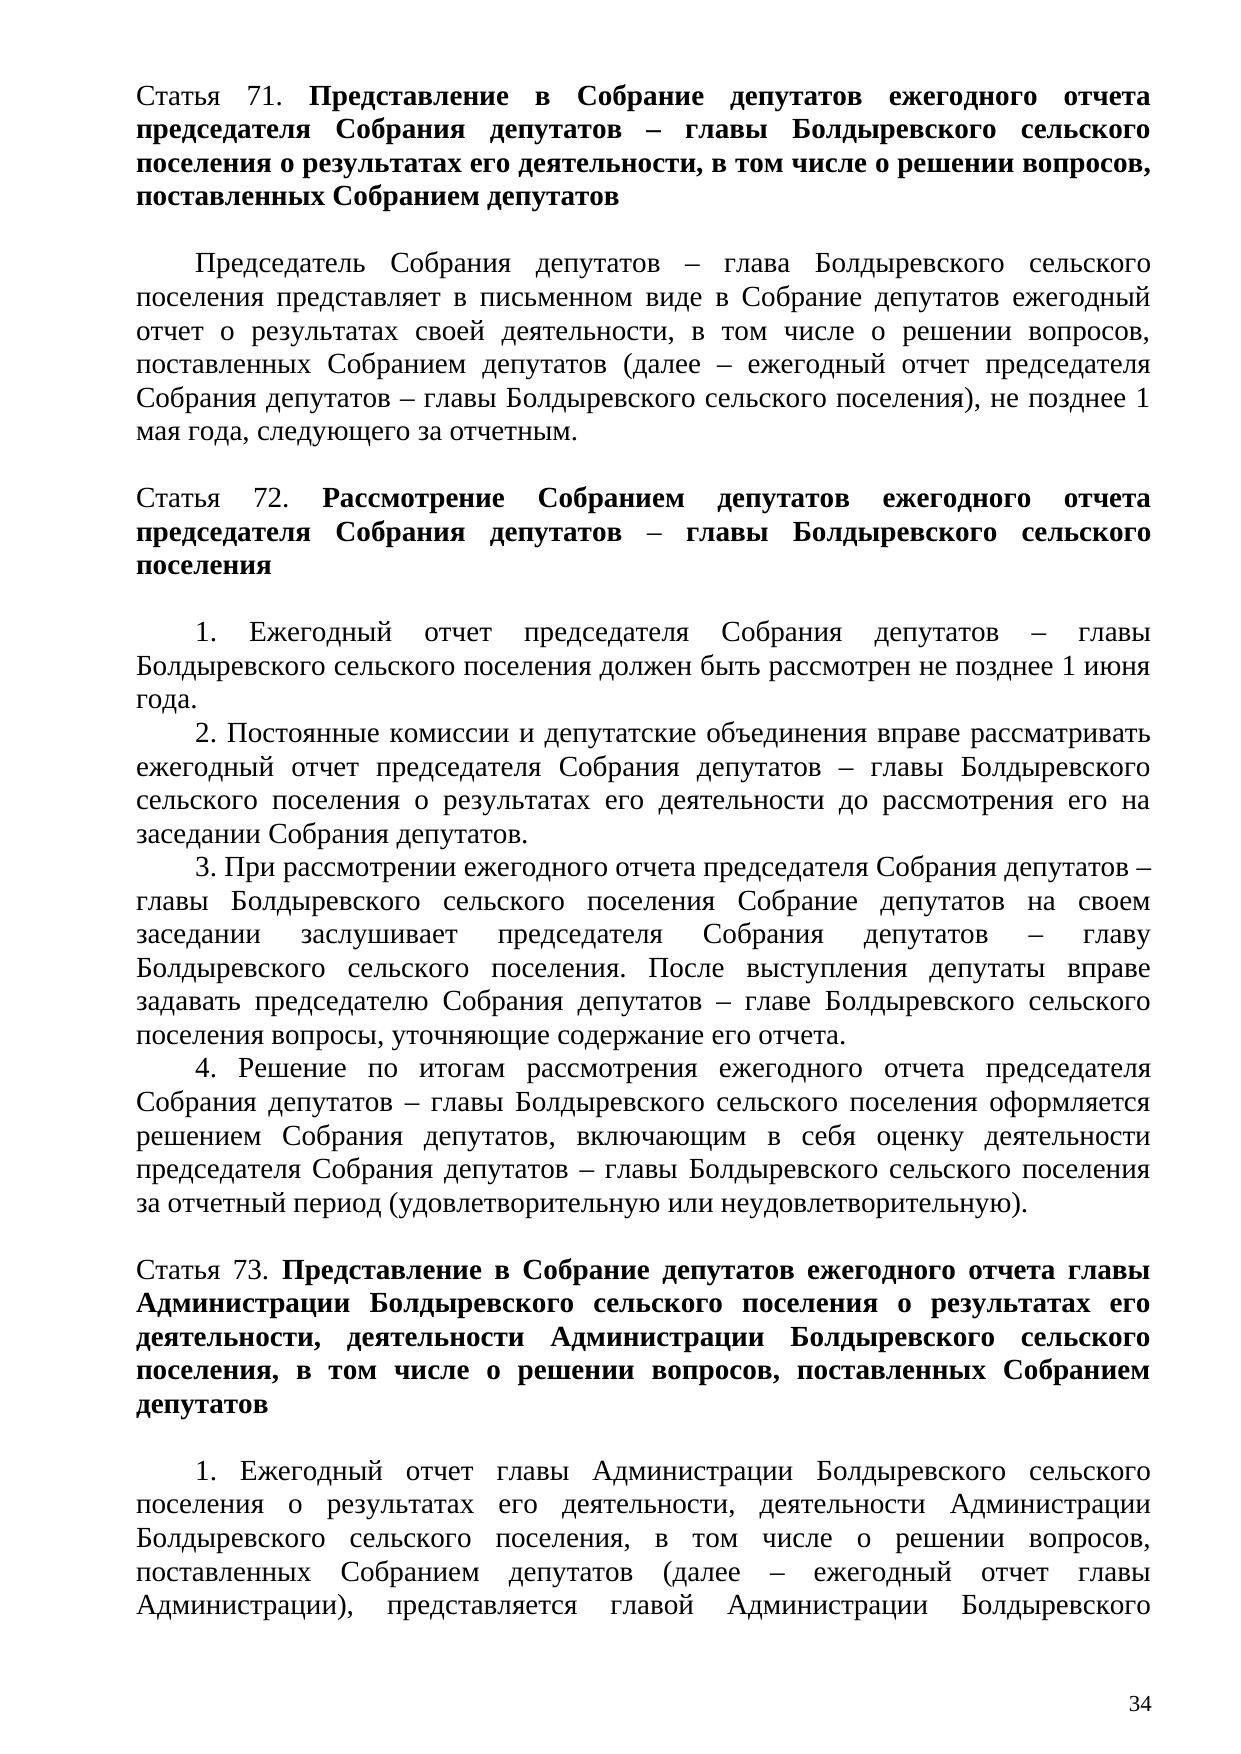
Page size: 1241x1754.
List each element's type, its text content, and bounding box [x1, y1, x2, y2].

text 3. При рассмотрении ежегодного отчета председателя Собрания депутатов – главы Болдыревского сельского поселения Собрание депутатов на своем заседании заслушивает председателя Собрания депутатов – главу Болдыревского сельского поселения. После выступления депутаты вправе задавать председателю Собрания депутатов – главе Болдыревского сельского поселения вопросы, уточняющие содержание его отчета. [136, 849, 1152, 1051]
text Председатель Собрания депутатов – глава Болдыревского сельского поселения представляет в письменном виде в Собрание депутатов ежегодный отчет о результатах своей деятельности, в том числе о решении вопросов, поставленных Собранием депутатов (далее – ежегодный отчет председателя Собрания депутатов – главы Болдыревского сельского поселения), не позднее 1 мая года, следующего за отчетным. [136, 246, 1152, 447]
text Статья 71. Представление в Собрание депутатов ежегодного отчета председателя Собрания депутатов – главы Болдыревского сельского поселения о результатах его деятельности, в том числе о решении вопросов, поставленных Собранием депутатов [136, 78, 1152, 212]
text 2. Постоянные комиссии и депутатские объединения вправе рассматривать ежегодный отчет председателя Собрания депутатов – главы Болдыревского сельского поселения о результатах его деятельности до рассмотрения его на заседании Собрания депутатов. [136, 715, 1152, 849]
text Статья 73. Представление в Собрание депутатов ежегодного отчета главы Администрации Болдыревского сельского поселения о результатах его деятельности, деятельности Администрации Болдыревского сельского поселения, в том числе о решении вопросов, поставленных Собранием депутатов [136, 1252, 1152, 1419]
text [136, 1453, 1152, 1621]
text Статья 72. Рассмотрение Собранием депутатов ежегодного отчета председателя Собрания депутатов – главы Болдыревского сельского поселения [136, 480, 1152, 581]
text 4. Решение по итогам рассмотрения ежегодного отчета председателя Собрания депутатов – главы Болдыревского сельского поселения оформляется решением Собрания депутатов, включающим в себя оценку деятельности председателя Собрания депутатов – главы Болдыревского сельского поселения за отчетный период (удовлетворительную или неудовлетворительную). [136, 1051, 1152, 1218]
text 1. Ежегодный отчет председателя Собрания депутатов – главы Болдыревского сельского поселения должен быть рассмотрен не позднее 1 июня года. [136, 614, 1152, 715]
